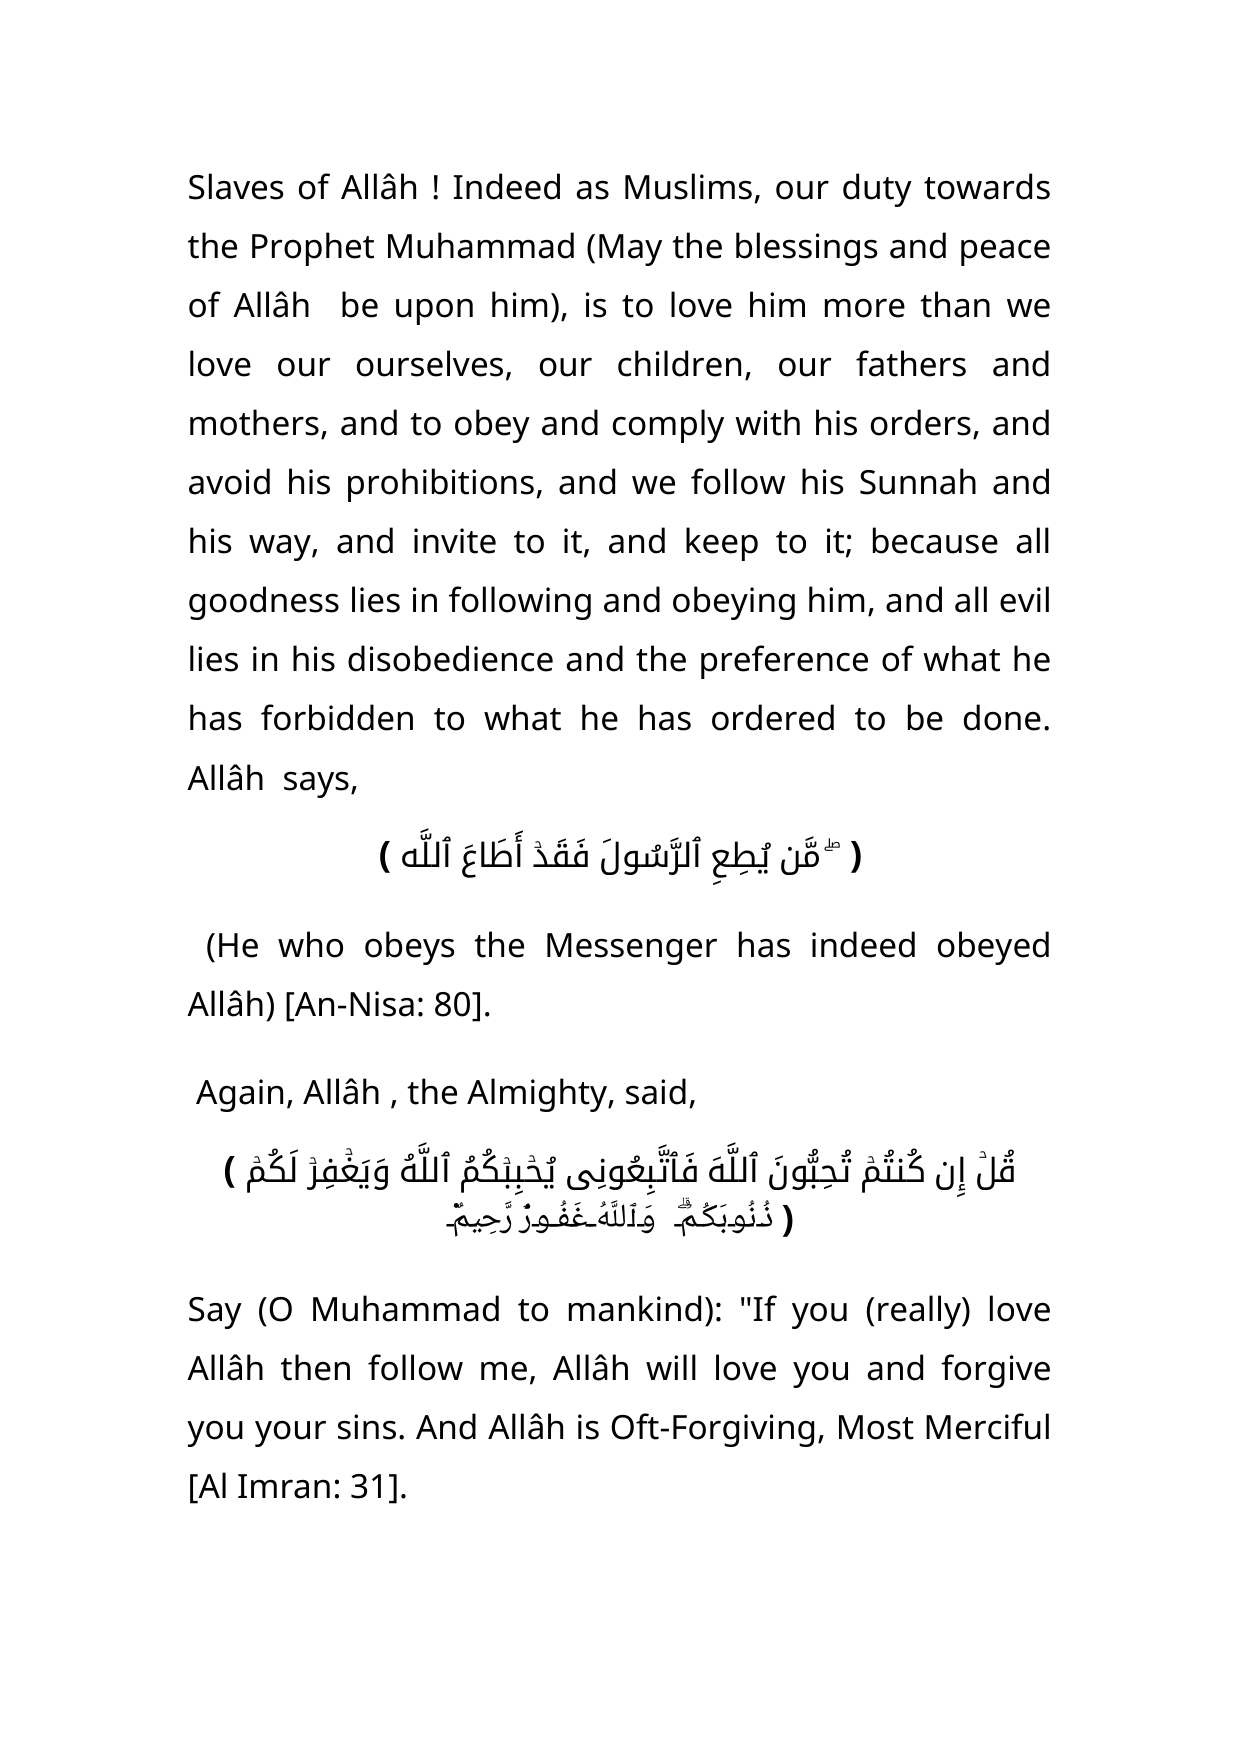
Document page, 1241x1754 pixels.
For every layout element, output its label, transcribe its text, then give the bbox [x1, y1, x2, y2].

text Say (O Muhammad to mankind): "If you (really) love Allâh then follow me, Allâh will love you and forgive you your sins. And Allâh is Oft-Forgiving, Most Merciful [Al Imran: 31]. [187, 1272, 1053, 1508]
text (He who obeys the Messenger has indeed obeyed Allâh) [An-Nisa: 80]. [187, 908, 1053, 1026]
text Again, Allâh , the Almighty, said, [187, 1055, 1053, 1114]
text ( قُلۡ إِن كُنتُمۡ تُحِبُّونَ ٱللَّهَ فَٱتَّبِعُونِى يُحۡبِبۡكُمُ ٱللَّهُ وَيَغۡفِرۡ لَكُمۡ ذُنُوبَكُمۡ‌ۗ وَٱللَّهُ غَفُورٌ۬ رَّحِيمٌ۬ ) [187, 1143, 1053, 1243]
text Slaves of Allâh ! Indeed as Muslims, our duty towards the Prophet Muhammad (May the blessings and peace of Allâh be upon him), is to love him more than we love our ourselves, our children, our fathers and mothers, and to obey and comply with his orders, and avoid his prohibitions, and we follow his Sunnah and his way, and invite to it, and keep to it; because all goodness lies in following and obeying him, and all evil lies in his disobedience and the preference of what he has forbidden to what he has ordered to be done. Allâh says, [187, 150, 1053, 800]
text ( مَّن يُطِعِ ٱلرَّسُولَ فَقَدۡ أَطَاعَ ٱللَّه ‌ۖ ) [187, 829, 1053, 878]
